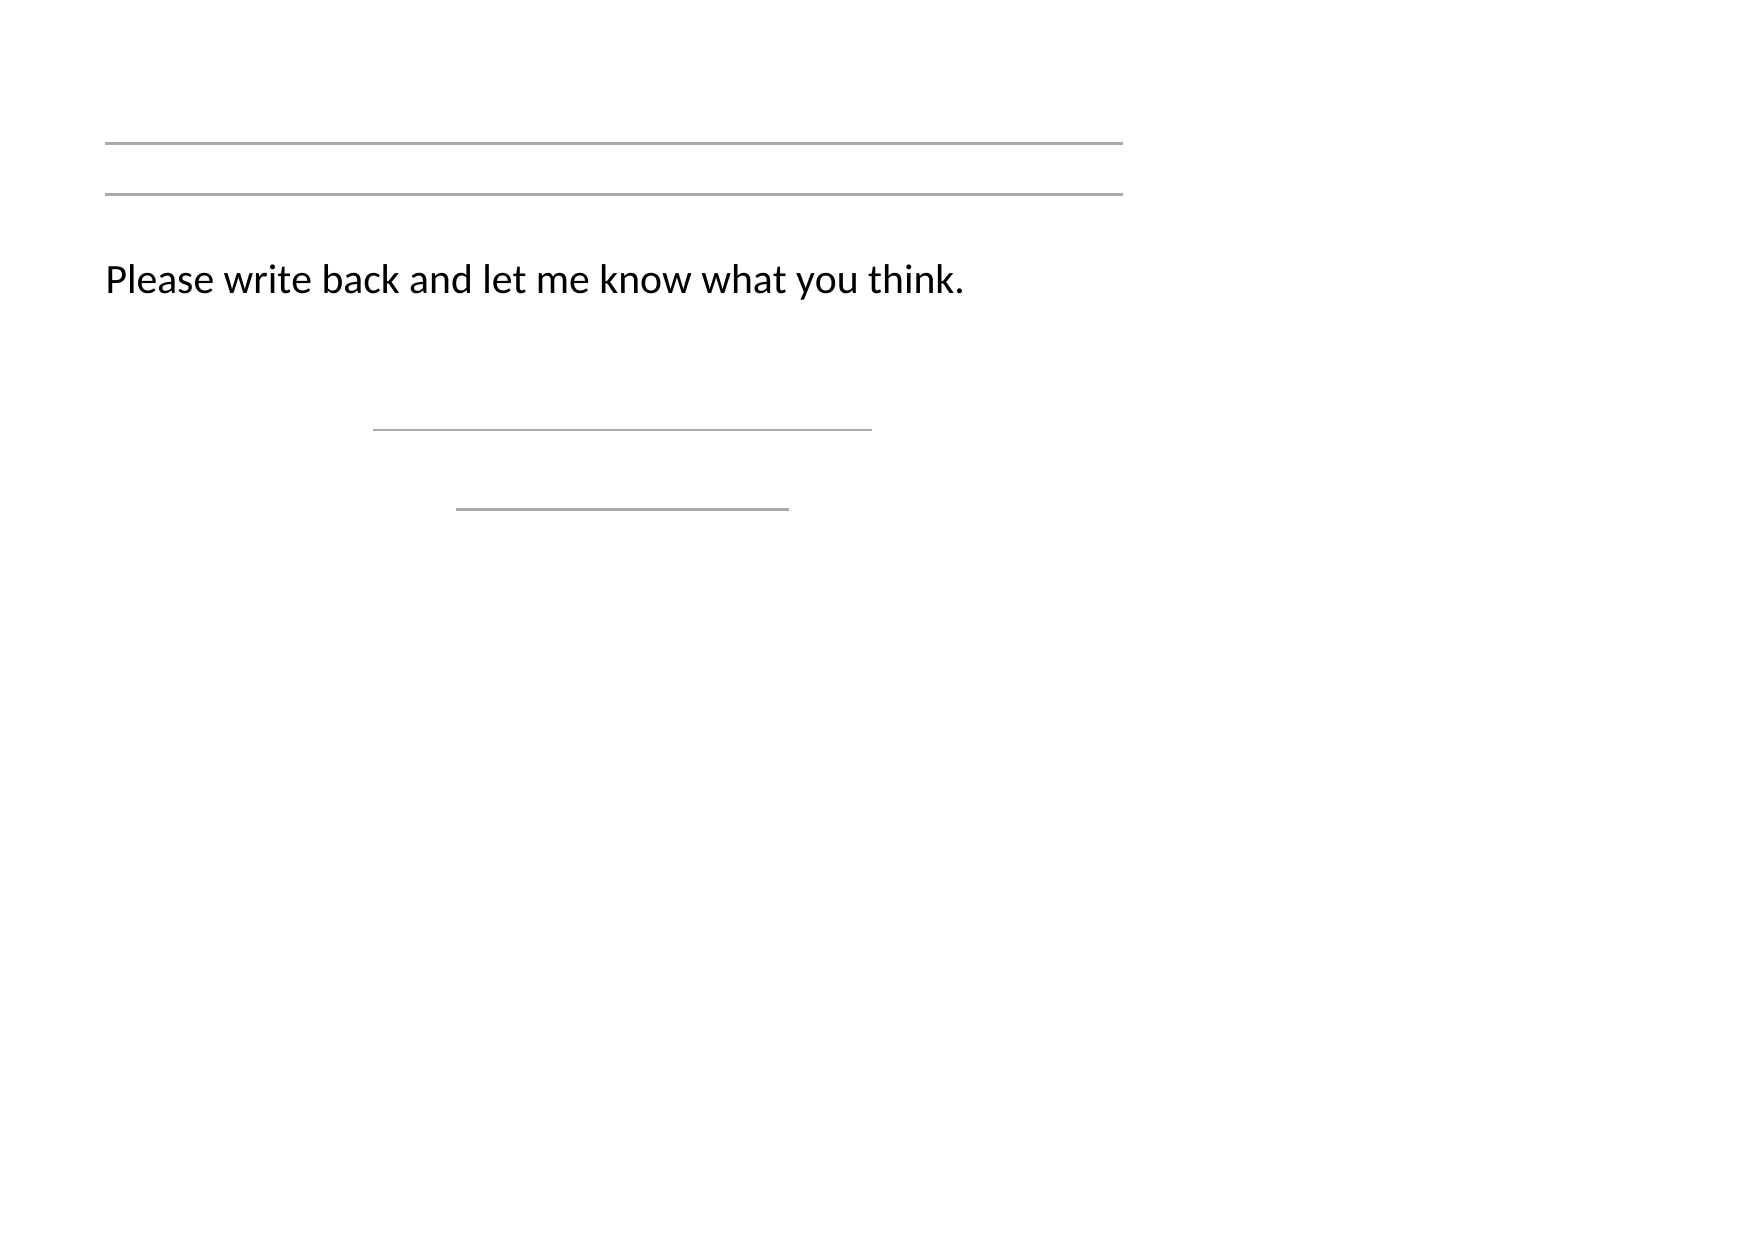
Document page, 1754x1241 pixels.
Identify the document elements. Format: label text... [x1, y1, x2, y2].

text Please write back and let me know what you think. [105, 253, 1625, 304]
